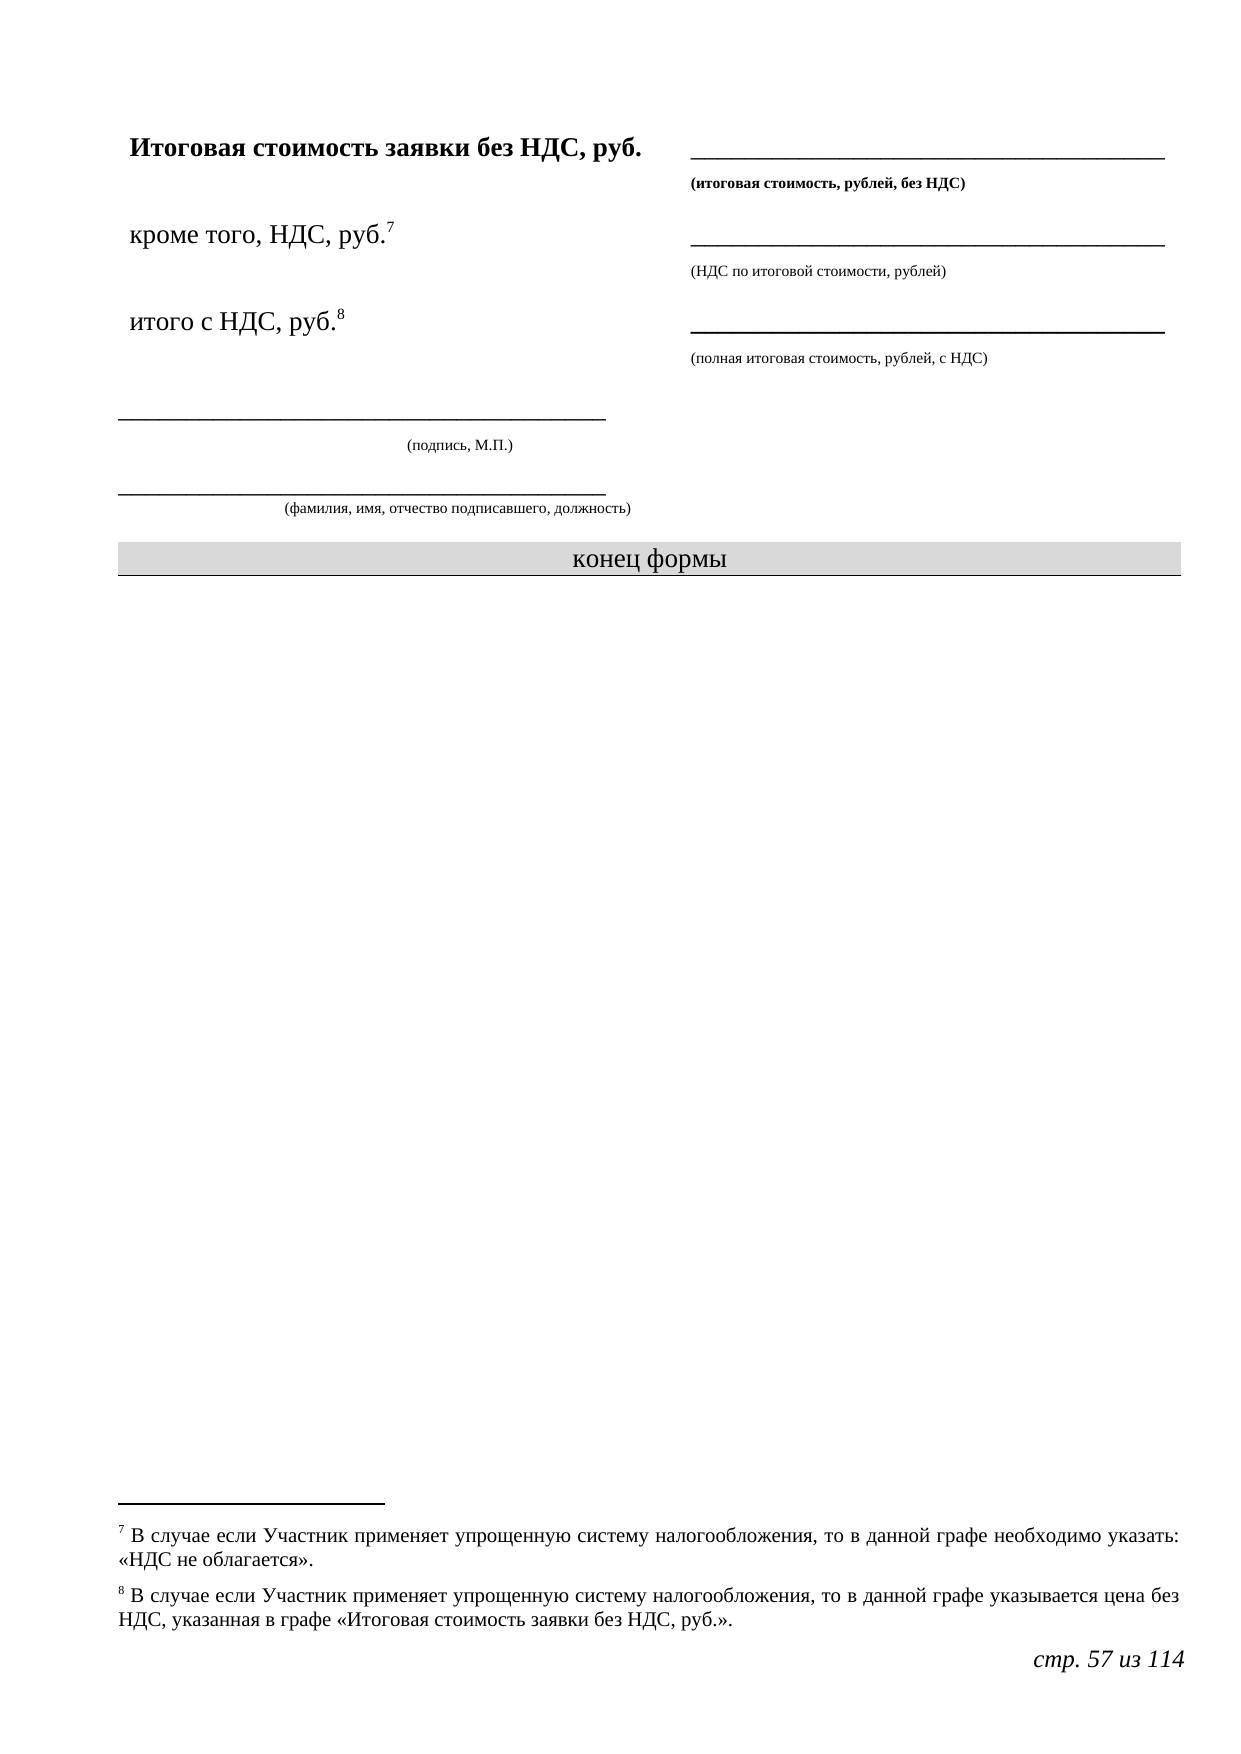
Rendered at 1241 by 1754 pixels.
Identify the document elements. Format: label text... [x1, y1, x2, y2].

table_cell ___________________________________ (НДС по итоговой стоимости, рублей) [679, 205, 1185, 293]
table_cell кроме того, НДС, руб. [118, 205, 679, 293]
table_header ___________________________________ (итоговая стоимость, рублей, без НДС) [679, 118, 1185, 205]
text конец формы [118, 542, 1181, 575]
table_cell ___________________________________ (полная итоговая стоимость, рублей, с НДС) [679, 293, 1185, 380]
text ____________________________________ [118, 467, 1181, 498]
table_header Итоговая стоимость заявки без НДС, руб. [118, 118, 679, 205]
text ____________________________________ [118, 392, 1181, 424]
text (фамилия, имя, отчество подписавшего, должность) [118, 498, 797, 529]
text (подпись, М.П.) [118, 436, 797, 467]
table_cell итого с НДС, руб. [118, 293, 679, 380]
